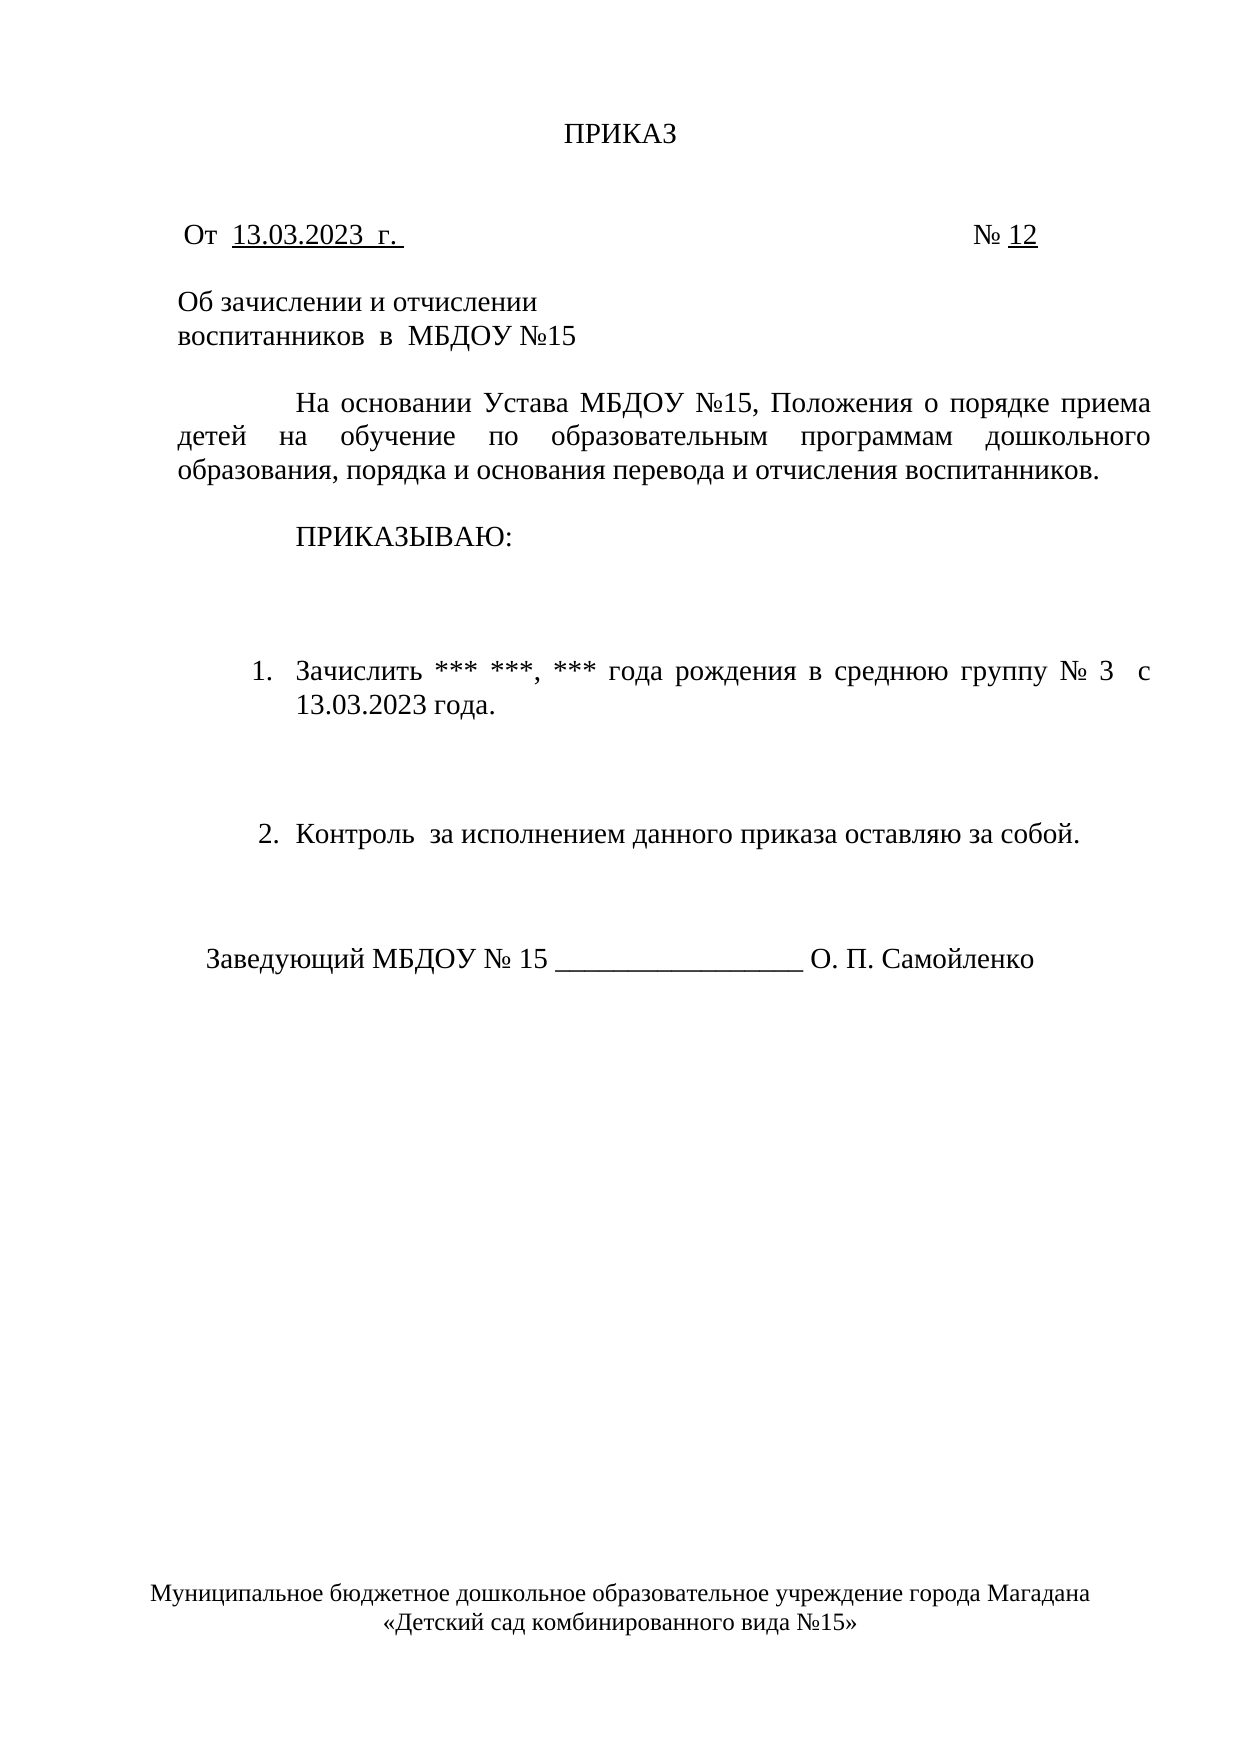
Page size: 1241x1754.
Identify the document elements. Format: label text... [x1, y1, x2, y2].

text Муниципальное бюджетное дошкольное образовательное учреждение города Магадана [88, 1578, 1152, 1607]
text «Детский сад комбинированного вида №15» [88, 1607, 1152, 1636]
list Контроль за исполнением данного приказа оставляю за собой. [258, 816, 1152, 850]
text На основании Устава МБДОУ №15, Положения о порядке приема детей на обучение по образовательным программам дошкольного образования, порядка и основания перевода и отчисления воспитанников. [177, 385, 1152, 486]
text Об зачислении и отчислении [177, 284, 1152, 318]
text ПРИКАЗЫВАЮ: [177, 519, 1152, 553]
text ПРИКАЗ [88, 117, 1152, 150]
text Заведующий МБДОУ № 15 _________________ О. П. Самойленко [88, 941, 1152, 974]
list Зачислить *** ***, *** года рождения в среднюю группу № 3 с 13.03.2023 года. [251, 653, 1152, 720]
text От 13.03.2023 г. № 12 [88, 217, 1152, 251]
text воспитанников в МБДОУ №15 [177, 318, 1152, 351]
